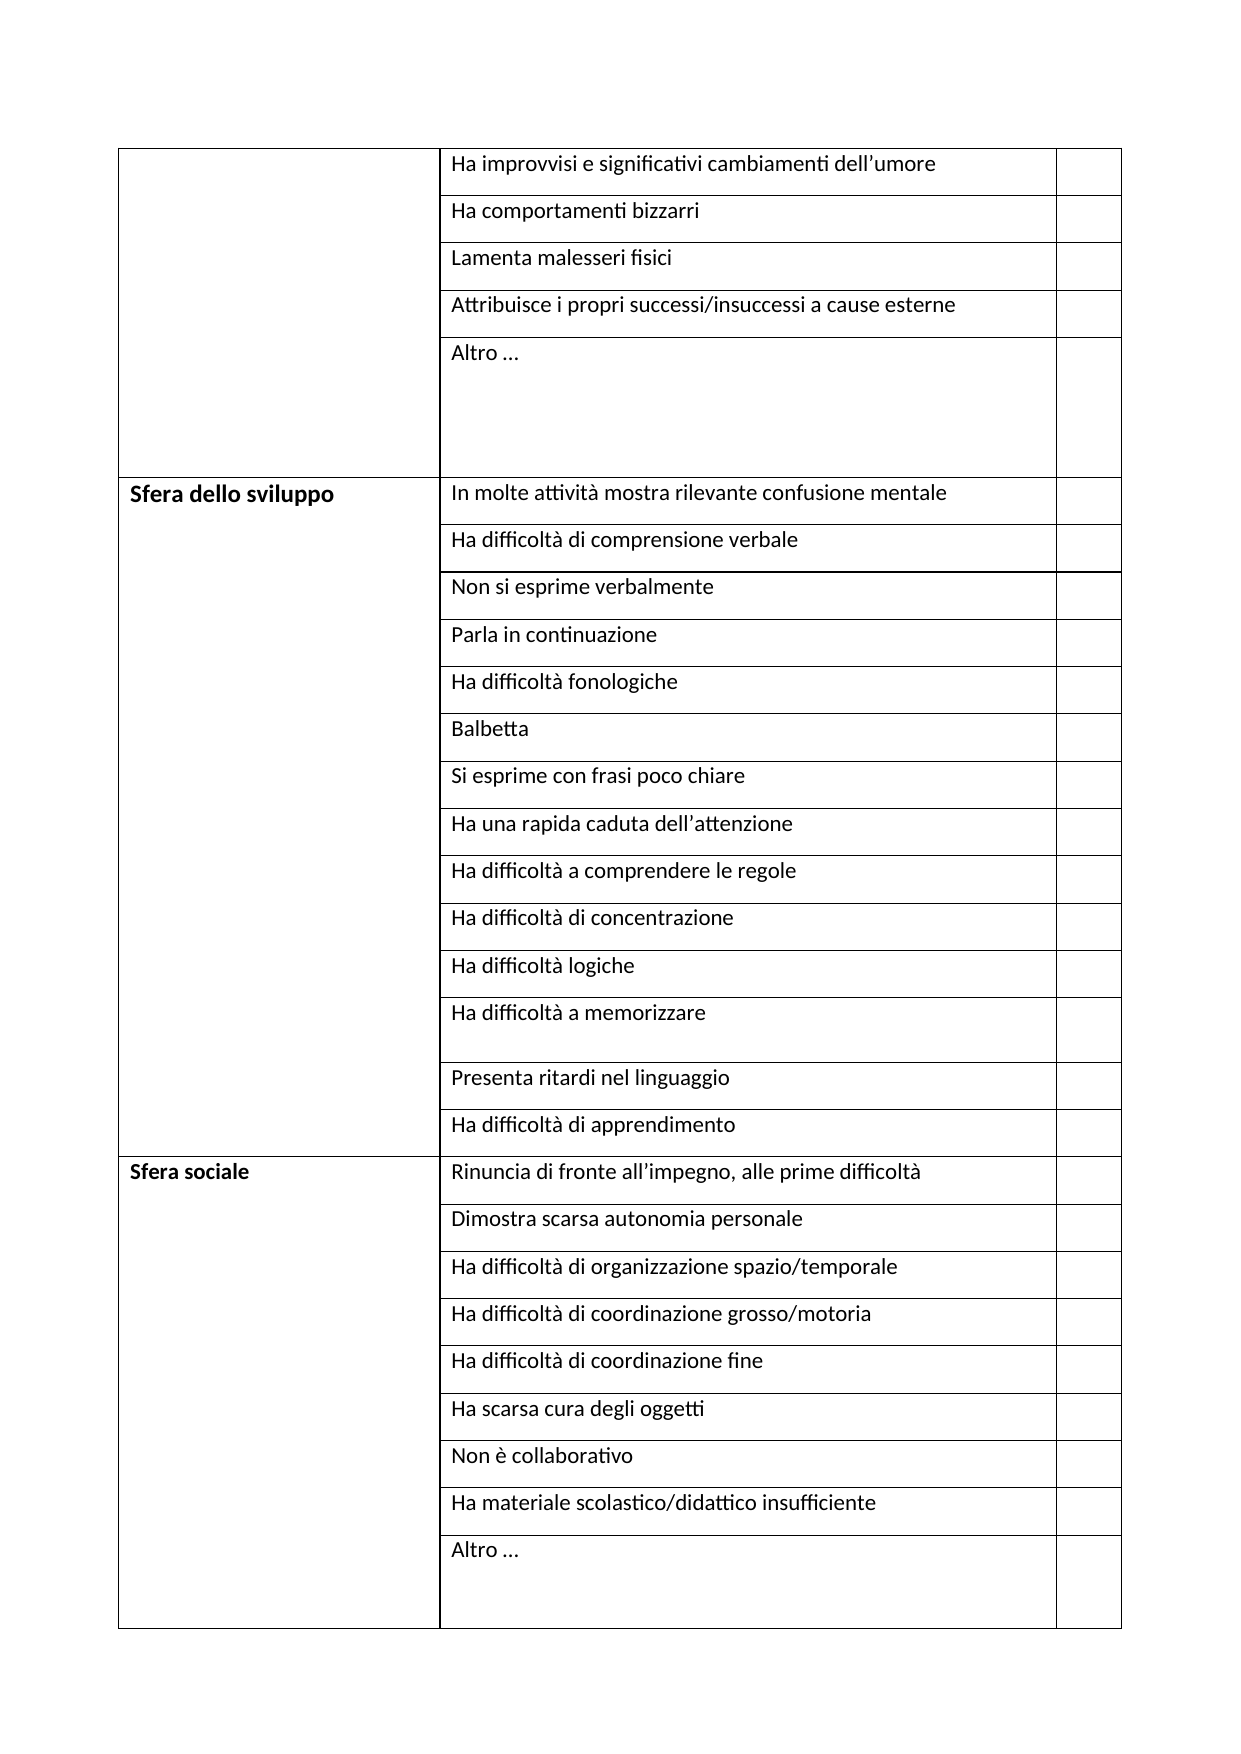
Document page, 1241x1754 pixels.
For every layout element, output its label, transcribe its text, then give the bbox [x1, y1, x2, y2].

table_cell Altro … [441, 338, 1056, 477]
table_cell Ha difficoltà di coordinazione grosso/motoria [441, 1299, 1056, 1345]
table_cell [1057, 1110, 1121, 1156]
table_cell Parla in continuazione [441, 620, 1056, 666]
table_cell Non si esprime verbalmente [441, 573, 1056, 619]
table_cell Ha difficoltà a comprendere le regole [441, 856, 1056, 902]
table_cell [1057, 620, 1121, 666]
table_cell Presenta ritardi nel linguaggio [441, 1063, 1056, 1109]
table_cell [1057, 1394, 1121, 1440]
table_cell Sfera sociale [119, 1157, 439, 1628]
table_cell Rinuncia di fronte all’impegno, alle prime difficoltà [441, 1157, 1056, 1203]
table_cell Si esprime con frasi poco chiare [441, 762, 1056, 808]
table_cell Ha difficoltà logiche [441, 951, 1056, 997]
table_cell [1057, 525, 1121, 571]
table_cell Ha difficoltà a memorizzare [441, 998, 1056, 1062]
table_cell [1057, 856, 1121, 902]
table_cell [1057, 904, 1121, 950]
table_cell [1057, 714, 1121, 761]
table_cell Non è collaborativo [441, 1441, 1056, 1487]
table_cell [1057, 478, 1121, 524]
table_cell [1057, 338, 1121, 477]
table_cell [1057, 809, 1121, 855]
table_cell Ha difficoltà di apprendimento [441, 1110, 1056, 1156]
table_cell Ha scarsa cura degli oggetti [441, 1394, 1056, 1440]
table_cell Ha comportamenti bizzarri [441, 196, 1056, 242]
table_cell Balbetta [441, 714, 1056, 761]
table_cell [1057, 667, 1121, 713]
table_cell Altro … [441, 1536, 1056, 1628]
table_cell Dimostra scarsa autonomia personale [441, 1205, 1056, 1251]
table_cell [1057, 1252, 1121, 1298]
table_cell [1057, 149, 1121, 195]
table_cell [1057, 1346, 1121, 1393]
table_cell [1057, 1441, 1121, 1487]
table_cell Sfera dello sviluppo [119, 478, 439, 1156]
table_cell Attribuisce i propri successi/insuccessi a cause esterne [441, 291, 1056, 337]
table_cell [1057, 1205, 1121, 1251]
table_cell [1057, 998, 1121, 1062]
table_cell [1057, 1157, 1121, 1203]
table_cell [1057, 196, 1121, 242]
table_cell In molte attività mostra rilevante confusione mentale [441, 478, 1056, 524]
table_cell Ha difficoltà fonologiche [441, 667, 1056, 713]
table_cell Ha materiale scolastico/didattico insufficiente [441, 1488, 1056, 1534]
table_cell [1057, 951, 1121, 997]
table_cell Ha difficoltà di concentrazione [441, 904, 1056, 950]
table_cell Ha difficoltà di organizzazione spazio/temporale [441, 1252, 1056, 1298]
table_cell [1057, 1536, 1121, 1628]
table_cell [1057, 1299, 1121, 1345]
table_cell Ha difficoltà di coordinazione fine [441, 1346, 1056, 1393]
table_cell [1057, 1063, 1121, 1109]
table_cell Lamenta malesseri fisici [441, 243, 1056, 289]
table_cell [1057, 573, 1121, 619]
table_cell Ha improvvisi e significativi cambiamenti dell’umore [441, 149, 1056, 195]
table_cell [1057, 291, 1121, 337]
table_cell Ha una rapida caduta dell’attenzione [441, 809, 1056, 855]
table_cell [1057, 1488, 1121, 1534]
table_cell [1057, 243, 1121, 289]
table_cell [1057, 762, 1121, 808]
table_cell Ha difficoltà di comprensione verbale [441, 525, 1056, 571]
